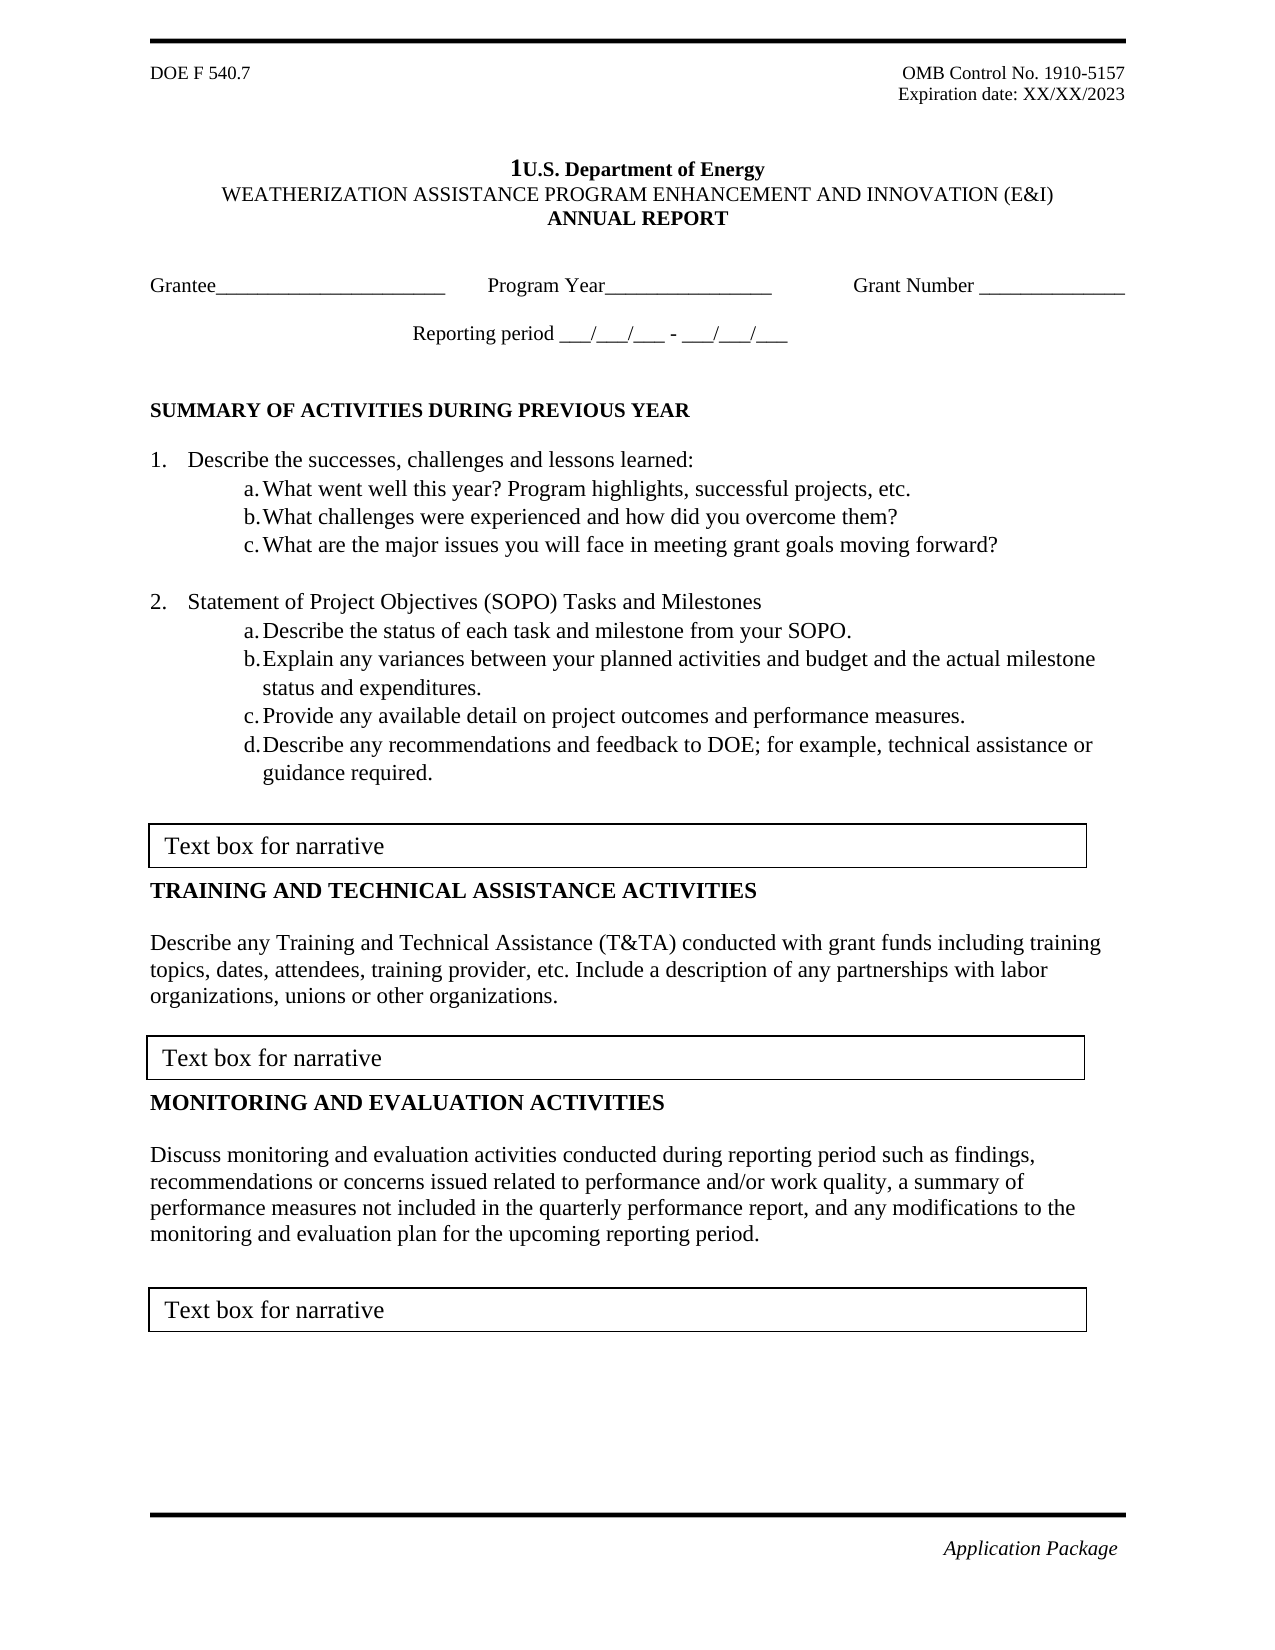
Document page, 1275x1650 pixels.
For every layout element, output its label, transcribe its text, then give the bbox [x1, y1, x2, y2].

list What are the major issues you will face in meeting grant goals moving forward? [244, 532, 1125, 558]
list Explain any variances between your planned activities and budget and the actual milestone status and expenditures. [244, 645, 1125, 700]
list Describe the successes, challenges and lessons learned: [150, 446, 1125, 473]
text TRAINING AND TECHNICAL ASSISTANCE ACTIVITIES [150, 852, 1125, 903]
text Reporting period ___/___/___ - ___/___/___ [150, 321, 1125, 345]
text Expiration date: XX/XX/2023 [150, 83, 1125, 153]
text DOE F 540.7 OMB Control No. 1910-5157 [150, 62, 1125, 83]
picture [150, 32, 1126, 49]
list Describe the status of each task and milestone from your SOPO. [244, 617, 1125, 643]
list What went well this year? Program highlights, successful projects, etc. [244, 475, 1125, 501]
text MONITORING AND EVALUATION ACTIVITIES [150, 1061, 1125, 1115]
text Grantee______________________ Program Year________________ Grant Number ______________ [150, 273, 1125, 297]
text Discuss monitoring and evaluation activities conducted during reporting period such as findings, recommendations or concerns issued related to performance and/or work quality, a summary of performance measures not included in the quarterly performance report, and any modifications to the monitoring and evaluation plan for the upcoming reporting period. [150, 1141, 1125, 1247]
text ANNUAL REPORT [150, 206, 1125, 230]
picture [150, 1506, 1126, 1523]
text WEATHERIZATION ASSISTANCE PROGRAM ENHANCEMENT AND INNOVATION (E&I) [150, 182, 1125, 206]
text Describe any Training and Technical Assistance (T&TA) conducted with grant funds including training topics, dates, attendees, training provider, etc. Include a description of any partnerships with labor organizations, unions or other organizations. [150, 929, 1125, 1008]
text U.S. Department of Energy [150, 153, 1125, 182]
text SUMMARY OF ACTIVITIES DURING PREVIOUS YEAR [150, 398, 1125, 422]
list Describe any recommendations and feedback to DOE; for example, technical assistance or guidance required. [244, 731, 1125, 785]
list What challenges were experienced and how did you overcome them? [244, 503, 1125, 529]
list Provide any available detail on project outcomes and performance measures. [244, 702, 1125, 728]
list Statement of Project Objectives (SOPO) Tasks and Milestones [150, 588, 1125, 615]
